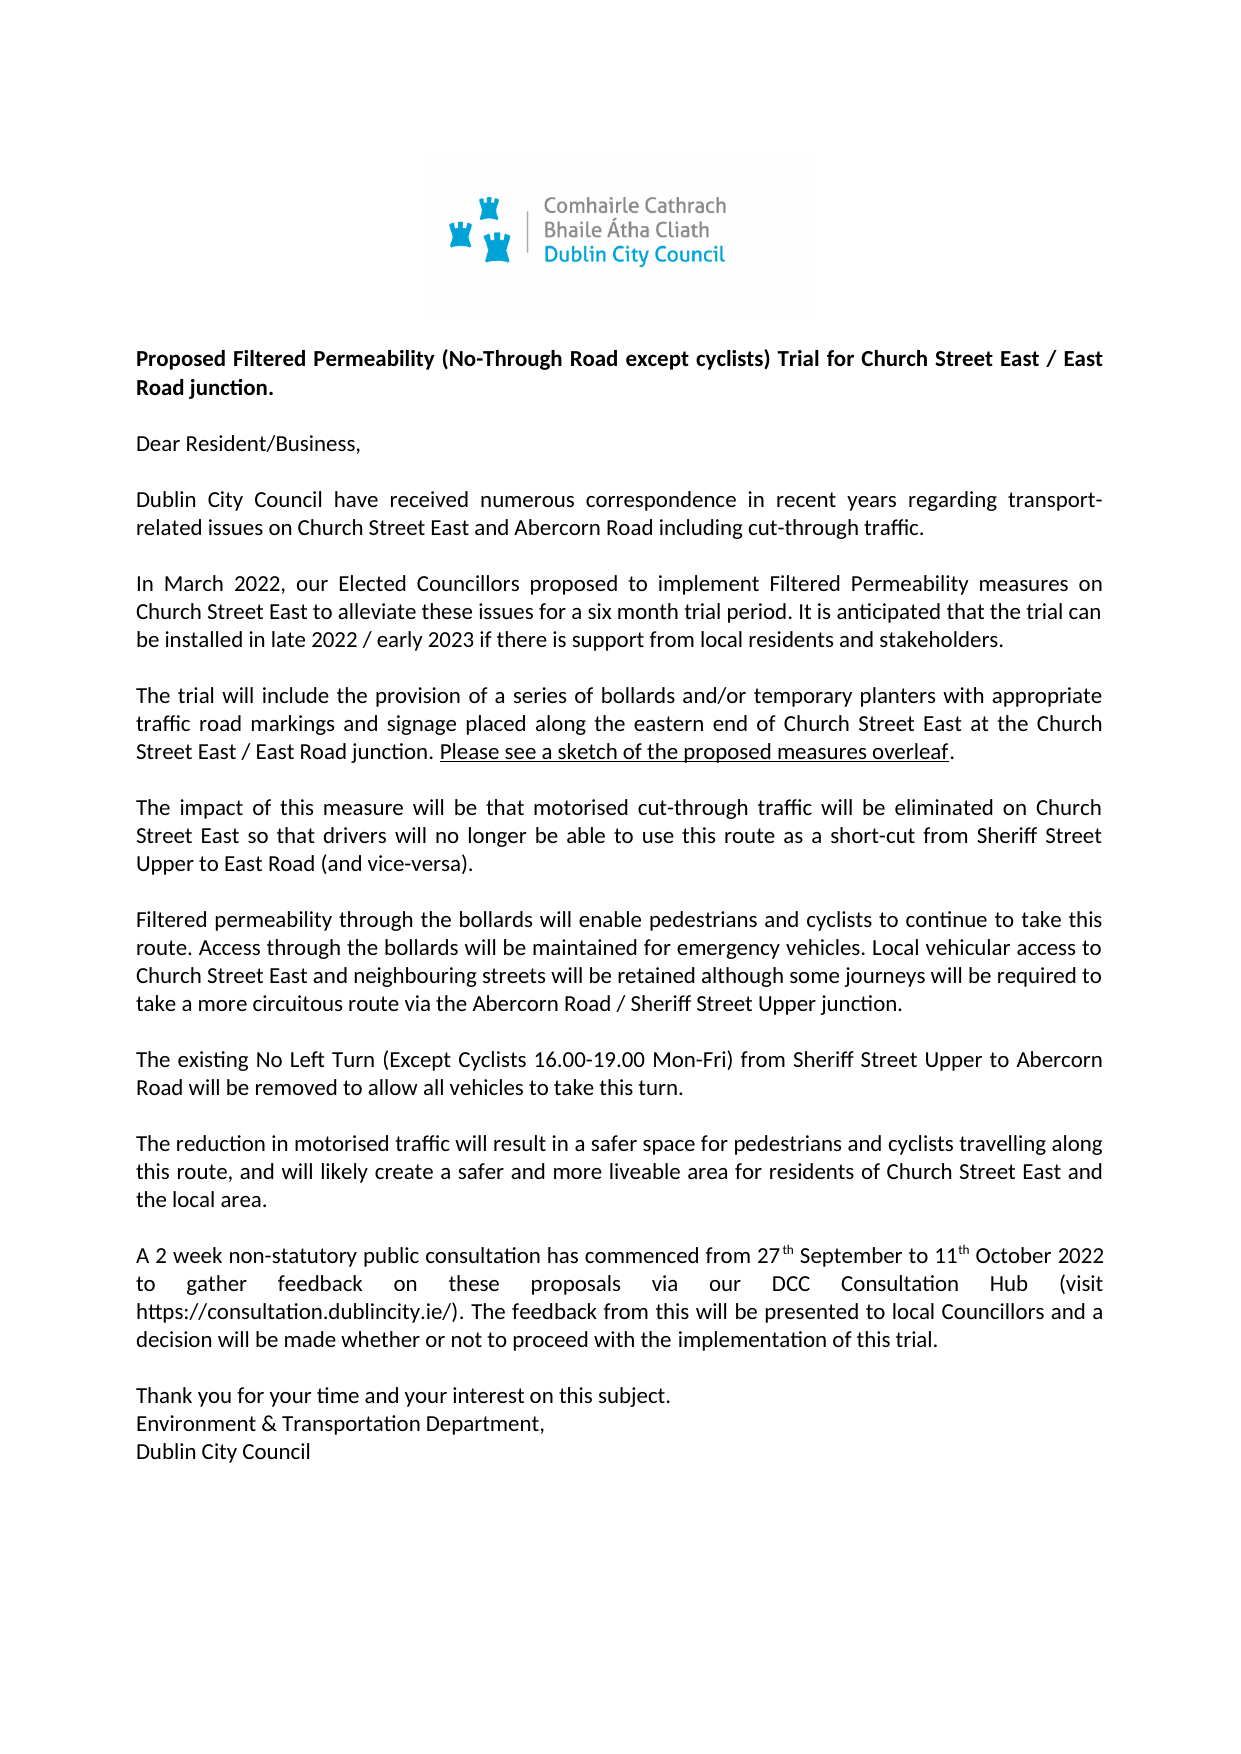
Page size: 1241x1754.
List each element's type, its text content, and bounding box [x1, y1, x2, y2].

text Thank you for your time and your interest on this subject. [136, 1381, 1104, 1409]
text The existing No Left Turn (Except Cyclists 16.00-19.00 Mon-Fri) from Sheriff Street Upper to Abercorn Road will be removed to allow all vehicles to take this turn. [136, 1045, 1104, 1101]
text Proposed Filtered Permeability (No-Through Road except cyclists) Trial for Church Street East / East Road junction. [136, 344, 1104, 401]
text The reduction in motorised traffic will result in a safer space for pedestrians and cyclists travelling along this route, and will likely create a safer and more liveable area for residents of Church Street East and the local area. [136, 1129, 1104, 1213]
picture [423, 150, 818, 317]
text Filtered permeability through the bollards will enable pedestrians and cyclists to continue to take this route. Access through the bollards will be maintained for emergency vehicles. Local vehicular access to Church Street East and neighbouring streets will be retained although some journeys will be required to take a more circuitous route via the Abercorn Road / Sheriff Street Upper junction. [136, 905, 1104, 1017]
text Dublin City Council have received numerous correspondence in recent years regarding transport-related issues on Church Street East and Abercorn Road including cut-through traffic. [136, 485, 1104, 541]
text The impact of this measure will be that motorised cut-through traffic will be eliminated on Church Street East so that drivers will no longer be able to use this route as a short-cut from Sheriff Street Upper to East Road (and vice-versa). [136, 793, 1104, 877]
text A 2 week non-statutory public consultation has commenced from 27th September to 11th October 2022 to gather feedback on these proposals via our DCC Consultation Hub (visit https://consultation.dublincity.ie/). The feedback from this will be presented to local Councillors and a decision will be made whether or not to proceed with the implementation of this trial. [136, 1241, 1104, 1353]
text In March 2022, our Elected Councillors proposed to implement Filtered Permeability measures on Church Street East to alleviate these issues for a six month trial period. It is anticipated that the trial can be installed in late 2022 / early 2023 if there is support from local residents and stakeholders. [136, 569, 1104, 653]
text Dear Resident/Business, [136, 429, 1104, 457]
text The trial will include the provision of a series of bollards and/or temporary planters with appropriate traffic road markings and signage placed along the eastern end of Church Street East at the Church Street East / East Road junction. Please see a sketch of the proposed measures overleaf. [136, 681, 1104, 765]
text Environment & Transportation Department, [136, 1409, 1104, 1437]
text Dublin City Council [136, 1437, 1104, 1465]
